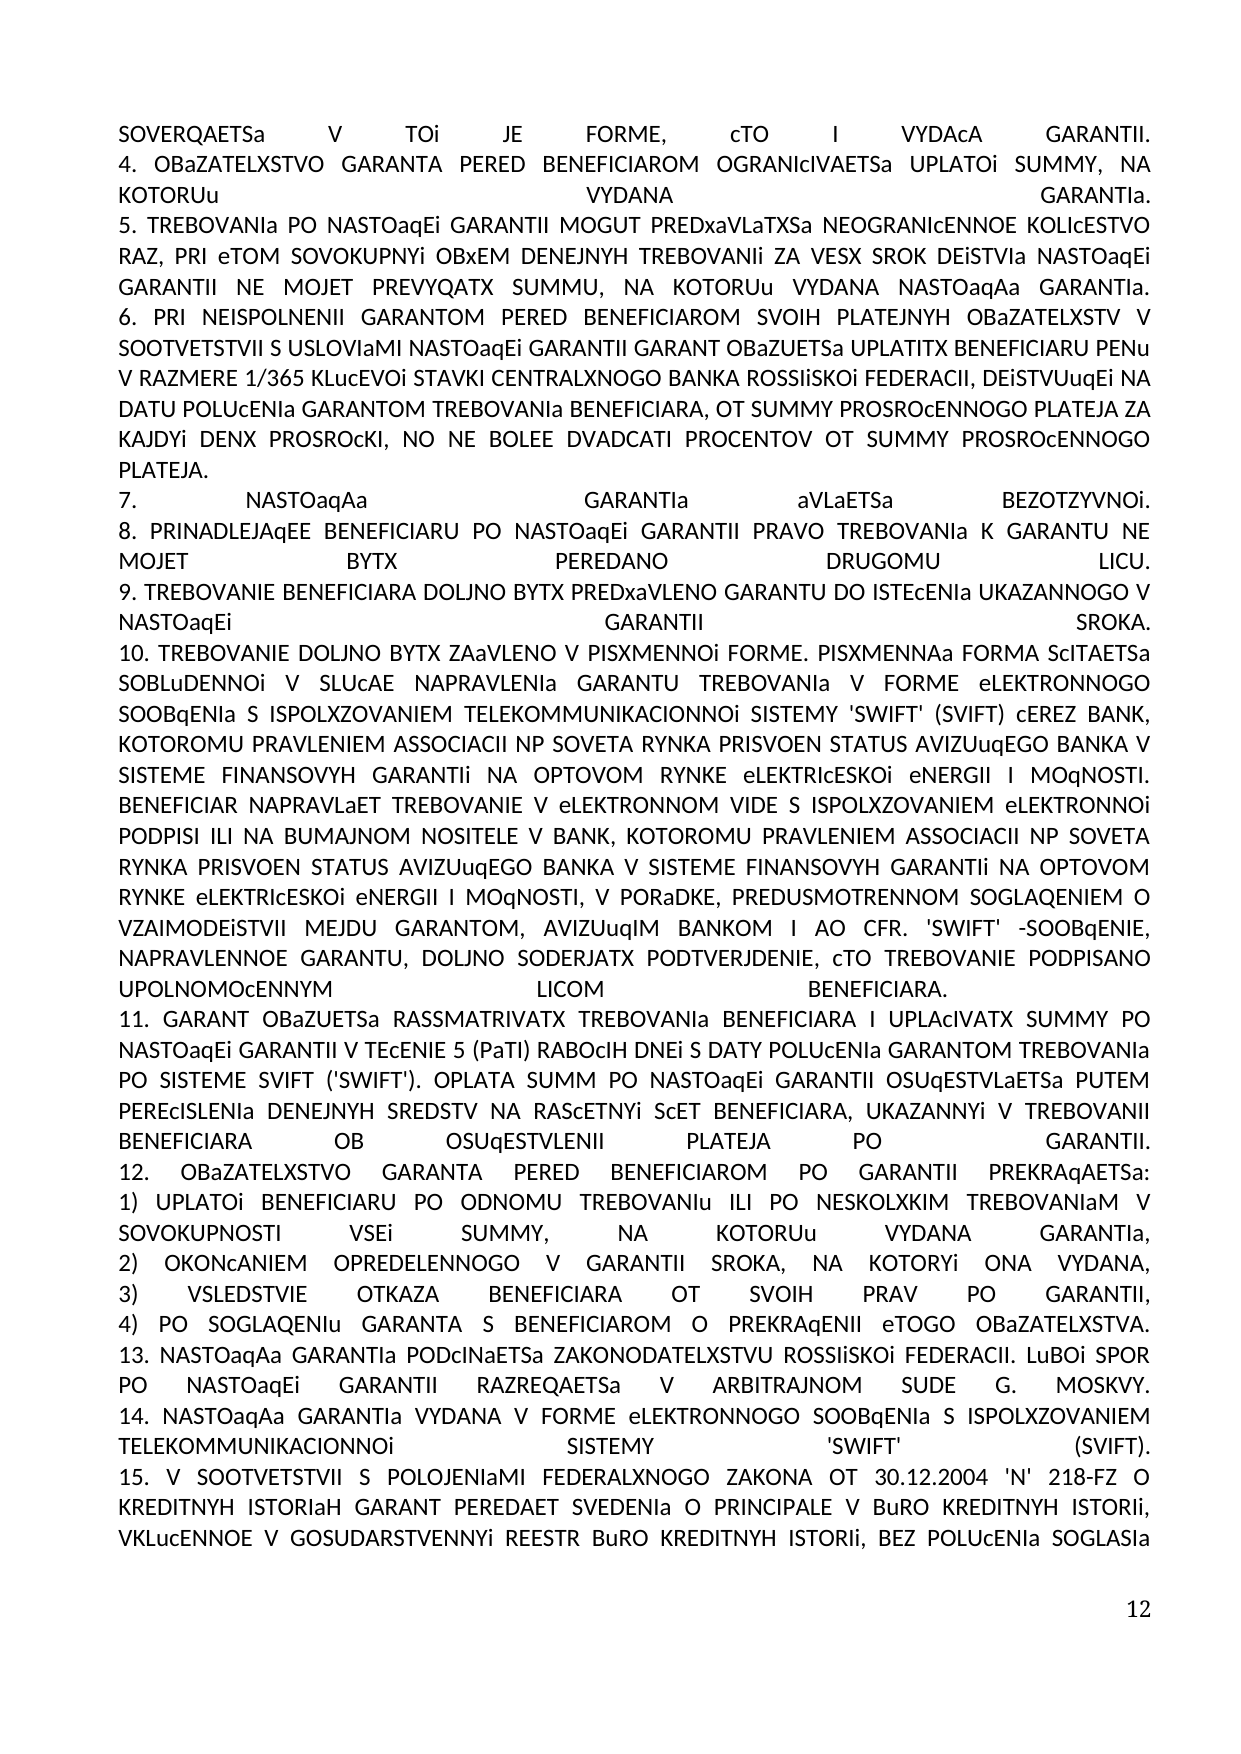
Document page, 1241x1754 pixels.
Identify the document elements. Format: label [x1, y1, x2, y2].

text [118, 118, 1152, 1553]
